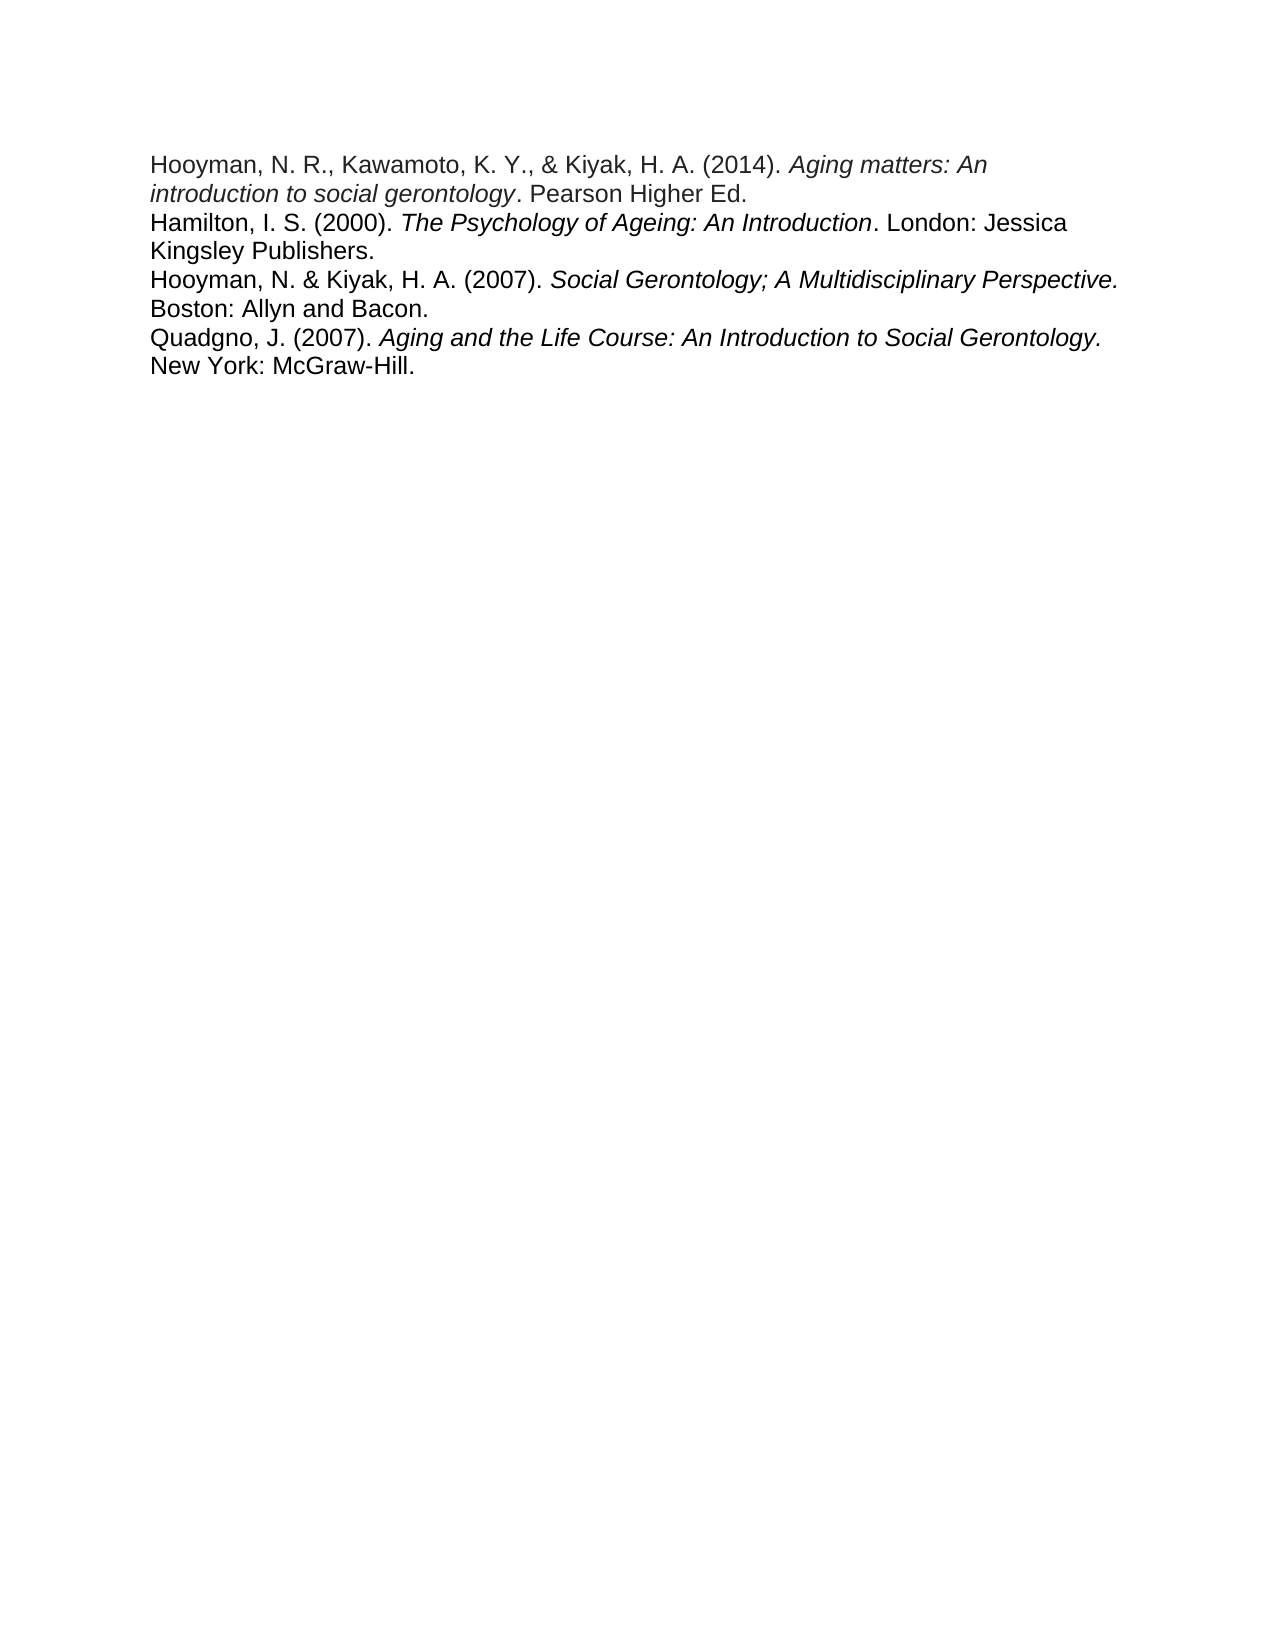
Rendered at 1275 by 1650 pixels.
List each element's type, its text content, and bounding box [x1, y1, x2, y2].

text Hamilton, I. S. (2000). The Psychology of Ageing: An Introduction. London: Jessica Kingsley Publishers. [150, 207, 1125, 265]
text Quadgno, J. (2007). Aging and the Life Course: An Introduction to Social Gerontology. New York: McGraw-Hill. [150, 322, 1125, 380]
text Hooyman, N. R., Kawamoto, K. Y., & Kiyak, H. A. (2014). Aging matters: An introduction to social gerontology. Pearson Higher Ed. [748, 150, 1125, 207]
text Hooyman, N. & Kiyak, H. A. (2007). Social Gerontology; A Multidisciplinary Perspective. Boston: Allyn and Bacon. [150, 265, 1125, 322]
